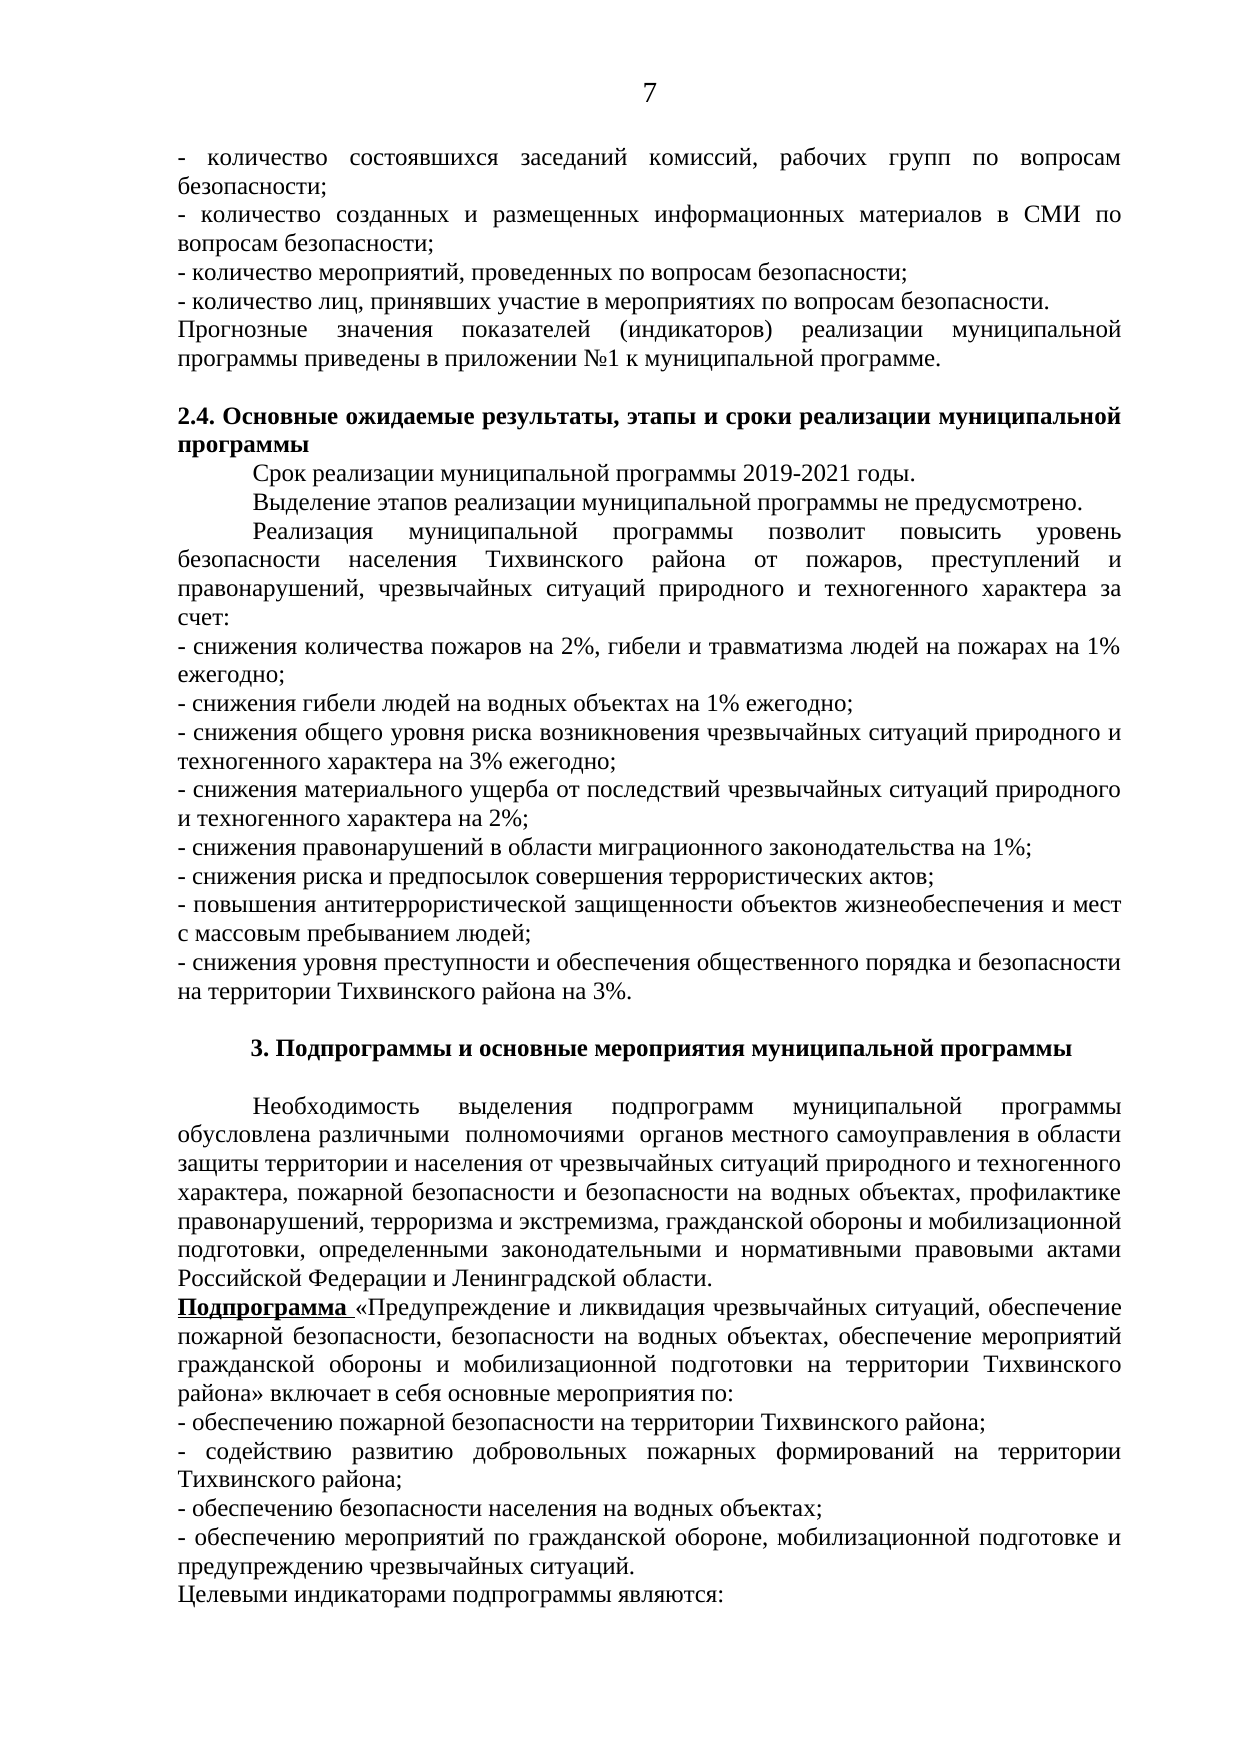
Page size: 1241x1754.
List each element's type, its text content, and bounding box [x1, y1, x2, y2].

text 3. Подпрограммы и основные мероприятия муниципальной программы [177, 1033, 1122, 1062]
text - снижения количества пожаров на 2%, гибели и травматизма людей на пожарах на 1% ежегодно; [177, 631, 1122, 688]
text - количество состоявшихся заседаний комиссий, рабочих групп по вопросам безопасности; [177, 142, 1122, 199]
text - обеспечению мероприятий по гражданской обороне, мобилизационной подготовке и предупреждению чрезвычайных ситуаций. [177, 1522, 1122, 1579]
text - обеспечению безопасности населения на водных объектах; [177, 1493, 1122, 1522]
text Выделение этапов реализации муниципальной программы не предусмотрено. [177, 487, 1122, 516]
text Реализация муниципальной программы позволит повысить уровень безопасности населения Тихвинского района от пожаров, преступлений и правонарушений, чрезвычайных ситуаций природного и техногенного характера за счет: [177, 516, 1122, 631]
text - повышения антитеррористической защищенности объектов жизнеобеспечения и мест с массовым пребыванием людей; [177, 889, 1122, 947]
text Целевыми индикаторами подпрограммы являются: [177, 1579, 1122, 1608]
text - снижения правонарушений в области миграционного законодательства на 1%; [177, 832, 1122, 861]
text - снижения гибели людей на водных объектах на 1% ежегодно; [177, 688, 1122, 717]
text - содействию развитию добровольных пожарных формирований на территории Тихвинского района; [177, 1436, 1122, 1493]
text Необходимость выделения подпрограмм муниципальной программы обусловлена различными полномочиями органов местного самоуправления в области защиты территории и населения от чрезвычайных ситуаций природного и техногенного характера, пожарной безопасности и безопасности на водных объектах, профилактике правонарушений, терроризма и экстремизма, гражданской обороны и мобилизационной подготовки, определенными законодательными и нормативными правовыми актами Российской Федерации и Ленинградской области. [177, 1091, 1122, 1292]
text - количество созданных и размещенных информационных материалов в СМИ по вопросам безопасности; [177, 199, 1122, 257]
text - снижения уровня преступности и обеспечения общественного порядка и безопасности на территории Тихвинского района на 3%. [177, 947, 1122, 1004]
text - снижения риска и предпосылок совершения террористических актов; [177, 861, 1122, 889]
text Прогнозные значения показателей (индикаторов) реализации муниципальной программы приведены в приложении №1 к муниципальной программе. [177, 314, 1122, 372]
text 2.4. Основные ожидаемые результаты, этапы и сроки реализации муниципальной программы [177, 401, 1122, 458]
text Подпрограмма «Предупреждение и ликвидация чрезвычайных ситуаций, обеспечение пожарной безопасности, безопасности на водных объектах, обеспечение мероприятий гражданской обороны и мобилизационной подготовки на территории Тихвинского района» включает в себя основные мероприятия по: [177, 1292, 1122, 1407]
text Срок реализации муниципальной программы 2019-2021 годы. [177, 458, 1122, 487]
text - снижения материального ущерба от последствий чрезвычайных ситуаций природного и техногенного характера на 2%; [177, 774, 1122, 832]
text - обеспечению пожарной безопасности на территории Тихвинского района; [177, 1407, 1122, 1436]
text - количество мероприятий, проведенных по вопросам безопасности; [177, 257, 1122, 286]
text - снижения общего уровня риска возникновения чрезвычайных ситуаций природного и техногенного характера на 3% ежегодно; [177, 717, 1122, 774]
text - количество лиц, принявших участие в мероприятиях по вопросам безопасности. [177, 286, 1122, 314]
